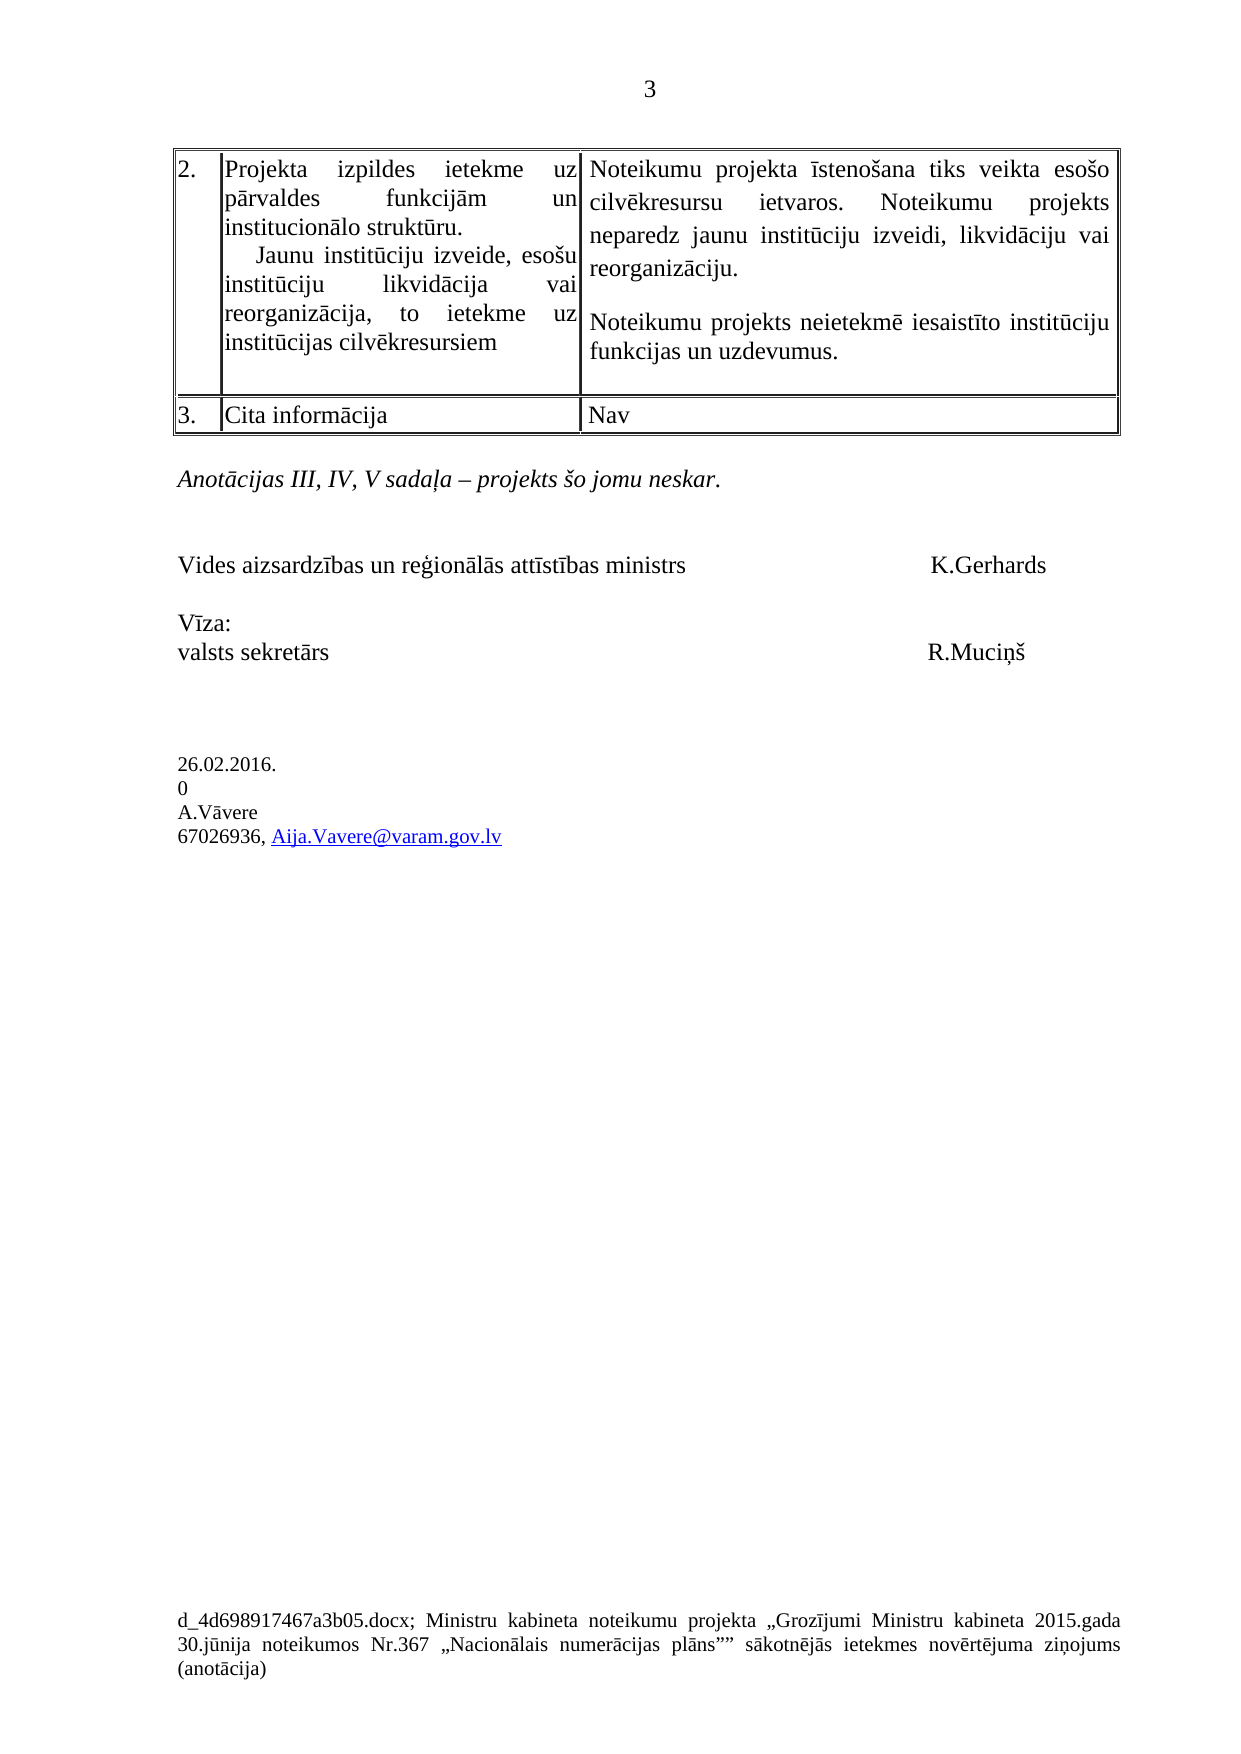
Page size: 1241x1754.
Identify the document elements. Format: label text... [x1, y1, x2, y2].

table_cell Cita informācija [221, 398, 580, 432]
table_cell 3. [176, 394, 221, 432]
table_cell Projekta izpildes ietekme uz pārvaldes funkcijām un institucionālo struktūru. Jaunu institūciju izveide, esošu institūciju likvidācija vai reorganizācija, to ietekme uz institūcijas cilvēkresursiem [221, 151, 580, 394]
table_cell Noteikumu projekta īstenošana tiks veikta esošo cilvēkresursu ietvaros. Noteikumu projekts neparedz jaunu institūciju izveidi, likvidāciju vai reorganizāciju. Noteikumu projekts neietekmē iesaistīto institūciju funkcijas un uzdevumus. [580, 151, 1117, 394]
text Vides aizsardzības un reģionālās attīstības ministrs K.Gerhards [177, 551, 1137, 579]
table_cell 2. [176, 151, 221, 394]
text A.Vāvere [177, 800, 1122, 824]
table_cell Nav [580, 394, 1118, 432]
text 26.02.2016. [177, 752, 1122, 776]
text valsts sekretārs R.Muciņš [177, 637, 1122, 666]
text Anotācijas III, IV, V sadaļa – projekts šo jomu neskar. [177, 464, 1122, 493]
text Vīza: [177, 608, 1137, 637]
text 67026936, Aija.Vavere@varam.gov.lv [177, 824, 1122, 848]
